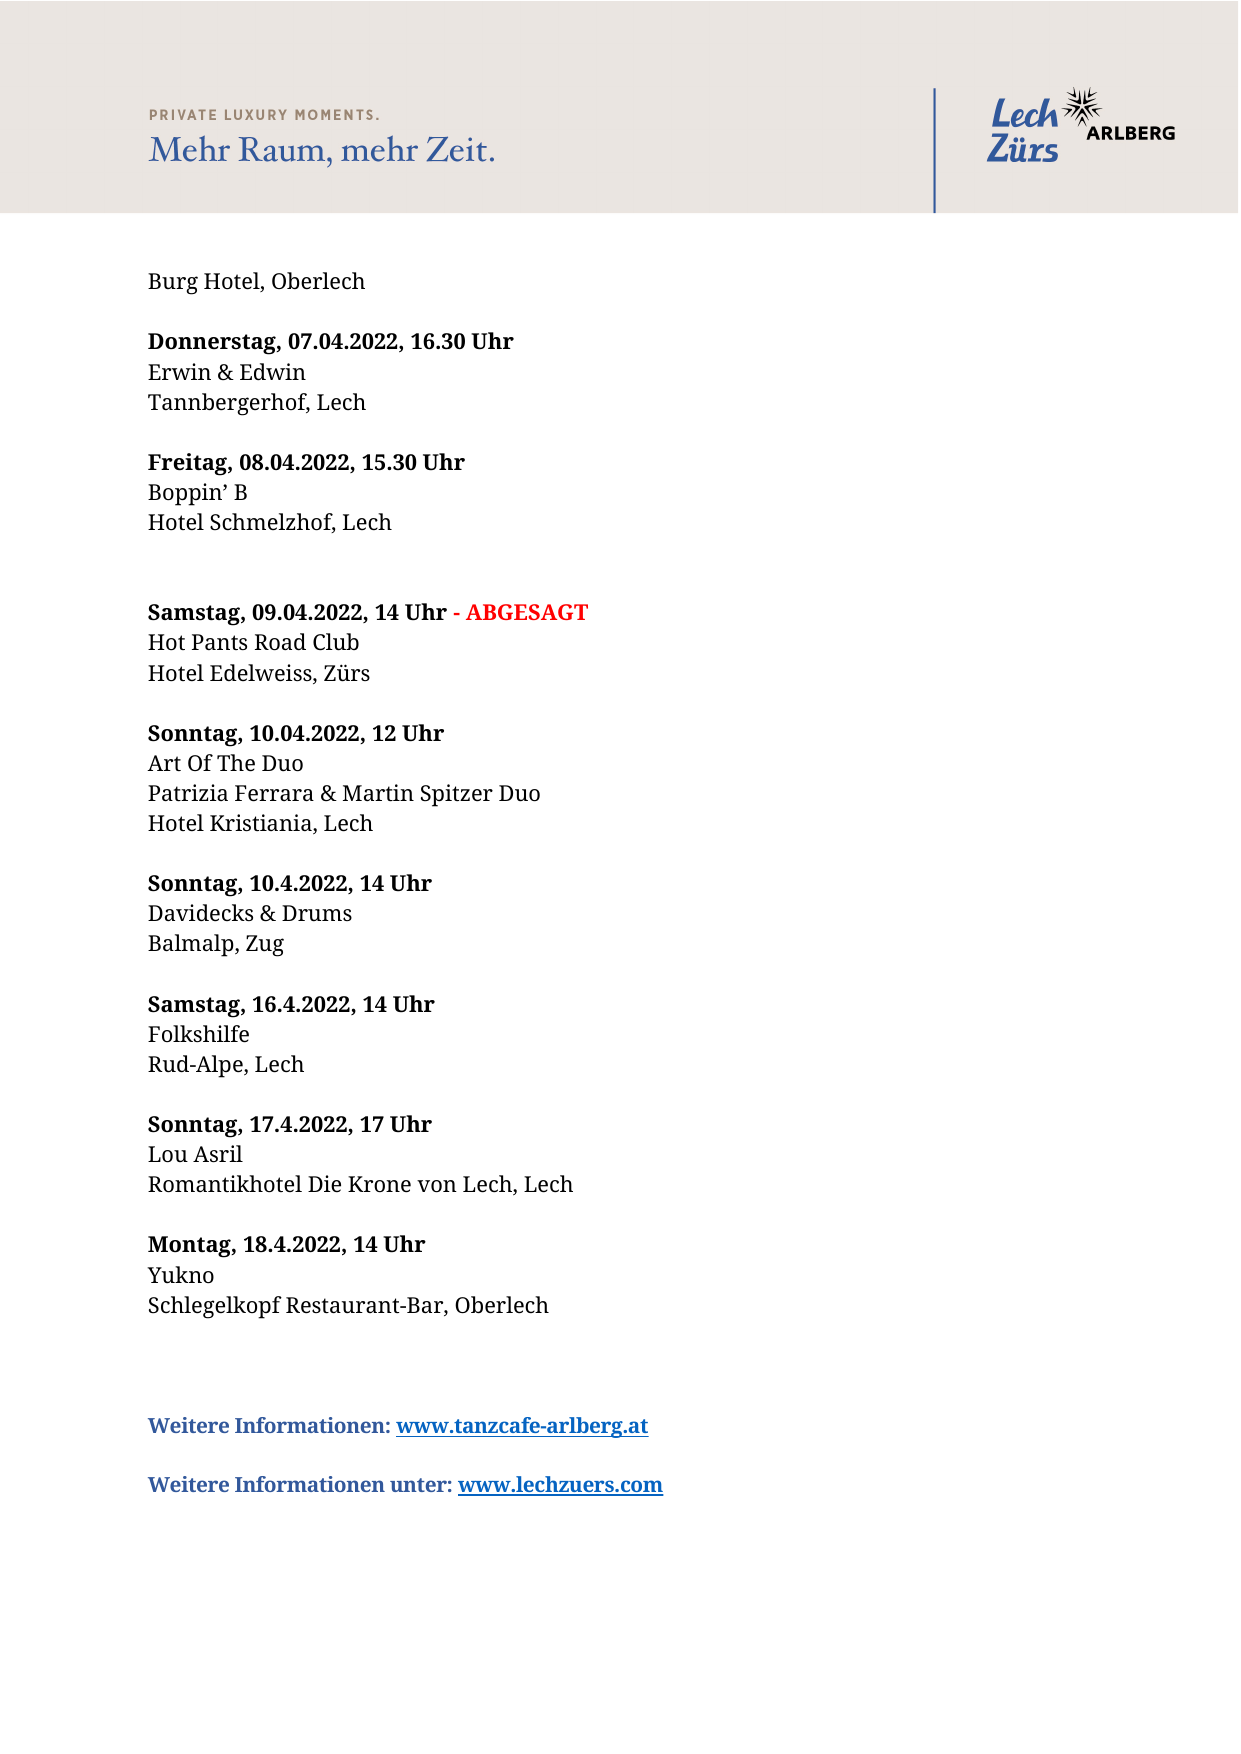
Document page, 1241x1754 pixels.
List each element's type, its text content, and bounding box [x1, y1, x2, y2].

text Tannbergerhof, Lech [148, 386, 1063, 446]
text Davidecks & Drums [148, 898, 1063, 928]
text Yukno [148, 1259, 1063, 1289]
text Folkshilfe [148, 1018, 1063, 1048]
text Samstag, 09.04.2022, 14 Uhr - ABGESAGT [148, 567, 1063, 627]
text Hotel Schmelzhof, Lech [148, 507, 1063, 537]
text Rud-Alpe, Lech [148, 1048, 1063, 1109]
text Balmalp, Zug [148, 928, 1063, 988]
picture [0, 1, 1239, 215]
text Hotel Kristiania, Lech [148, 808, 1063, 868]
text Samstag, 16.4.2022, 14 Uhr [148, 988, 1063, 1018]
text Schlegelkopf Restaurant-Bar, Oberlech [148, 1289, 1063, 1349]
text Burg Hotel, Oberlech [148, 266, 1063, 296]
text Sonntag, 10.04.2022, 12 Uhr [148, 687, 1063, 747]
text Lou Asril [148, 1139, 1063, 1169]
text Sonntag, 17.4.2022, 17 Uhr [148, 1109, 1063, 1139]
text Hot Pants Road Club [148, 627, 1063, 657]
text Romantikhotel Die Krone von Lech, Lech [148, 1169, 1063, 1199]
text Boppin’ B [148, 477, 1063, 507]
text Sonntag, 10.4.2022, 14 Uhr [148, 868, 1063, 898]
text Montag, 18.4.2022, 14 Uhr [148, 1229, 1063, 1259]
text Freitag, 08.04.2022, 15.30 Uhr [148, 446, 1063, 477]
text Hotel Edelweiss, Zürs [148, 657, 1063, 687]
text Weitere Informationen: www.tanzcafe-arlberg.at [148, 1380, 1063, 1440]
text Art Of The Duo [148, 747, 1063, 778]
text Weitere Informationen unter: www.lechzuers.com [148, 1470, 1063, 1498]
text Patrizia Ferrara & Martin Spitzer Duo [148, 778, 1063, 808]
text Donnerstag, 07.04.2022, 16.30 Uhr [148, 296, 1063, 356]
text Erwin & Edwin [148, 356, 1063, 386]
